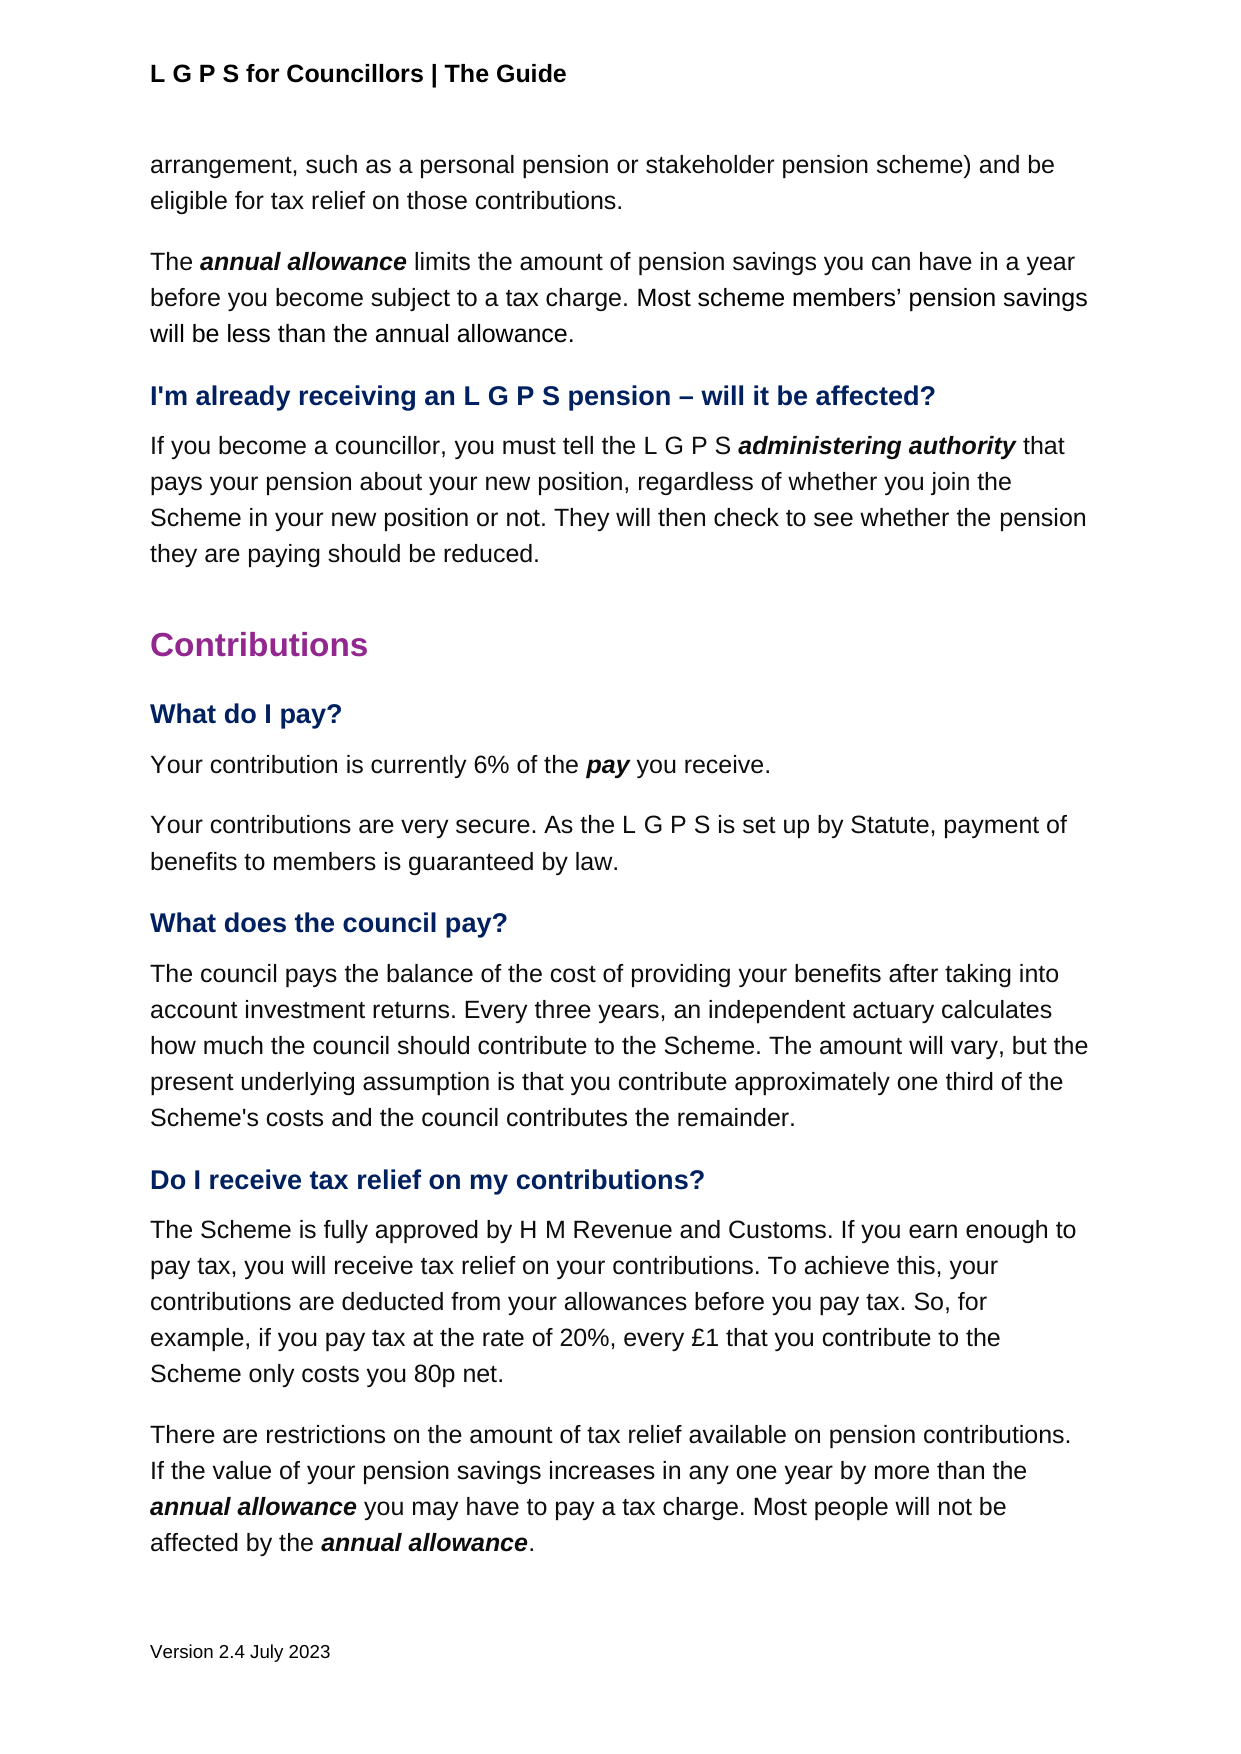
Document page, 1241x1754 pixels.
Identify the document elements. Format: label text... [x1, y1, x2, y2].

subtitle What do I pay? [150, 698, 1090, 729]
text The annual allowance limits the amount of pension savings you can have in a year before you become subject to a tax charge. Most scheme members’ pension savings will be less than the annual allowance. [150, 247, 1090, 347]
text The Scheme is fully approved by H M Revenue and Customs. If you earn enough to pay tax, you will receive tax relief on your contributions. To achieve this, your contributions are deducted from your allowances before you pay tax. So, for example, if you pay tax at the rate of 20%, every £1 that you contribute to the Scheme only costs you 80p net. [150, 1215, 1090, 1388]
subtitle Contributions [150, 625, 1090, 663]
subtitle Do I receive tax relief on my contributions? [150, 1164, 1090, 1195]
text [150, 150, 1090, 215]
text Your contribution is currently 6% of the pay you receive. [150, 749, 1090, 778]
text Your contributions are very secure. As the L G P S is set up by Statute, payment of benefits to members is guaranteed by law. [150, 811, 1090, 875]
text If you become a councillor, you must tell the L G P S administering authority that pays your pension about your new position, regardless of whether you join the Scheme in your new position or not. They will then check to see whether the pension they are paying should be reduced. [150, 431, 1090, 568]
text The council pays the balance of the cost of providing your benefits after taking into account investment returns. Every three years, an independent actuary calculates how much the council should contribute to the Scheme. The amount will vary, but the present underlying assumption is that you contribute approximately one third of the Scheme's costs and the council contributes the remainder. [150, 959, 1090, 1131]
text There are restrictions on the amount of tax relief available on pension contributions. If the value of your pension savings increases in any one year by more than the annual allowance you may have to pay a tax charge. Most people will not be affected by the annual allowance. [150, 1420, 1090, 1556]
subtitle What does the council pay? [150, 907, 1090, 939]
subtitle I'm already receiving an L G P S pension – will it be affected? [150, 380, 1090, 411]
